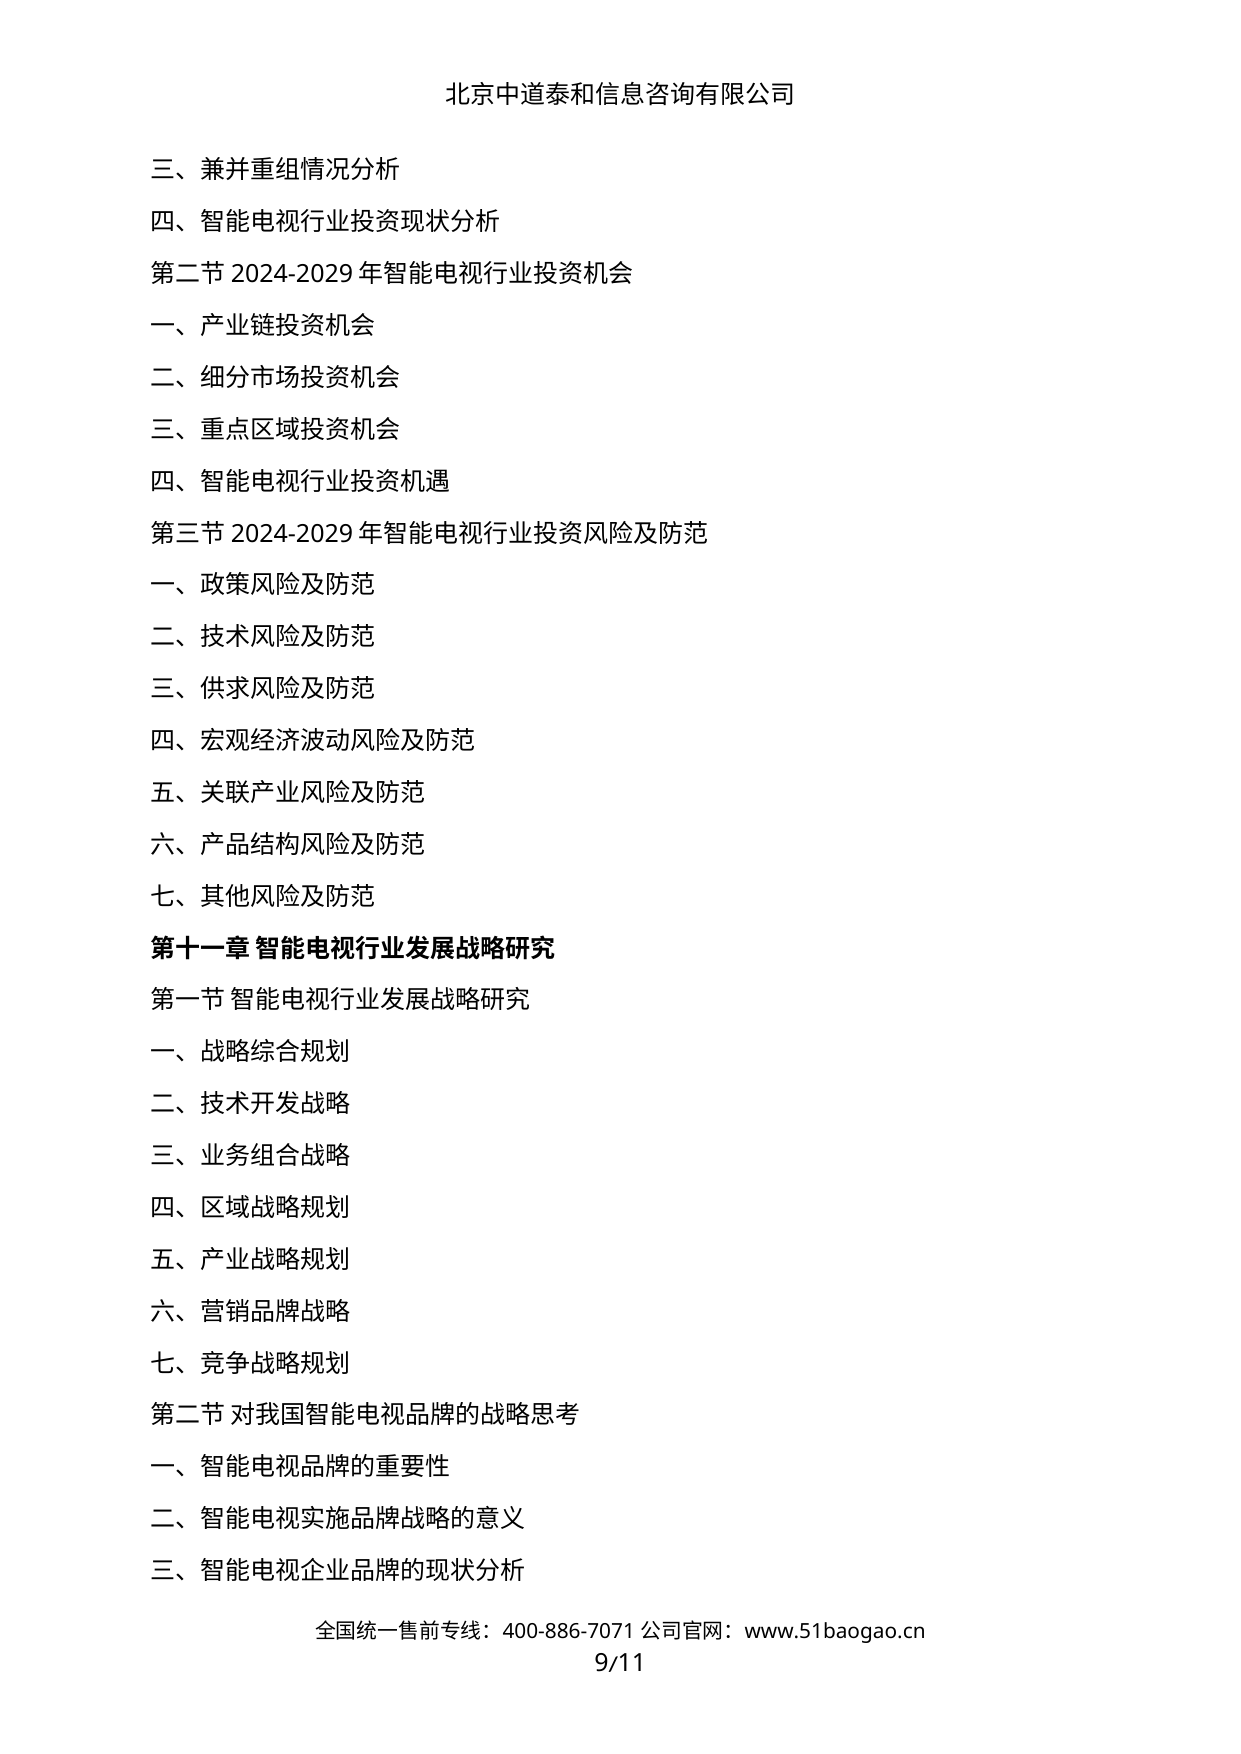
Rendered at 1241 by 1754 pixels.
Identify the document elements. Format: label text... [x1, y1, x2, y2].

text 五、产业战略规划 [150, 1239, 1090, 1276]
text 四、智能电视行业投资机遇 [150, 461, 1090, 497]
text 一、智能电视品牌的重要性 [150, 1447, 1090, 1483]
text 三、业务组合战略 [150, 1136, 1090, 1172]
text 四、区域战略规划 [150, 1187, 1090, 1224]
text 一、战略综合规划 [150, 1032, 1090, 1068]
text 三、兼并重组情况分析 [150, 150, 1090, 186]
text 三、智能电视企业品牌的现状分析 [150, 1551, 1090, 1587]
text 五、关联产业风险及防范 [150, 772, 1090, 809]
text 第三节 2024-2029年智能电视行业投资风险及防范 [150, 513, 1090, 549]
text 第一节 智能电视行业发展战略研究 [150, 980, 1090, 1016]
text 第十一章 智能电视行业发展战略研究 [150, 928, 1090, 964]
text 七、其他风险及防范 [150, 876, 1090, 912]
text 二、技术风险及防范 [150, 617, 1090, 653]
text 三、供求风险及防范 [150, 669, 1090, 705]
text 一、政策风险及防范 [150, 565, 1090, 601]
text 六、产品结构风险及防范 [150, 824, 1090, 861]
text 六、营销品牌战略 [150, 1291, 1090, 1327]
text 二、智能电视实施品牌战略的意义 [150, 1499, 1090, 1535]
text 三、重点区域投资机会 [150, 409, 1090, 446]
text 七、竞争战略规划 [150, 1343, 1090, 1379]
text 四、智能电视行业投资现状分析 [150, 202, 1090, 238]
text 四、宏观经济波动风险及防范 [150, 721, 1090, 757]
text 二、技术开发战略 [150, 1084, 1090, 1120]
text 二、细分市场投资机会 [150, 357, 1090, 394]
text 一、产业链投资机会 [150, 306, 1090, 342]
text 第二节 对我国智能电视品牌的战略思考 [150, 1395, 1090, 1431]
text 第二节 2024-2029年智能电视行业投资机会 [150, 254, 1090, 290]
